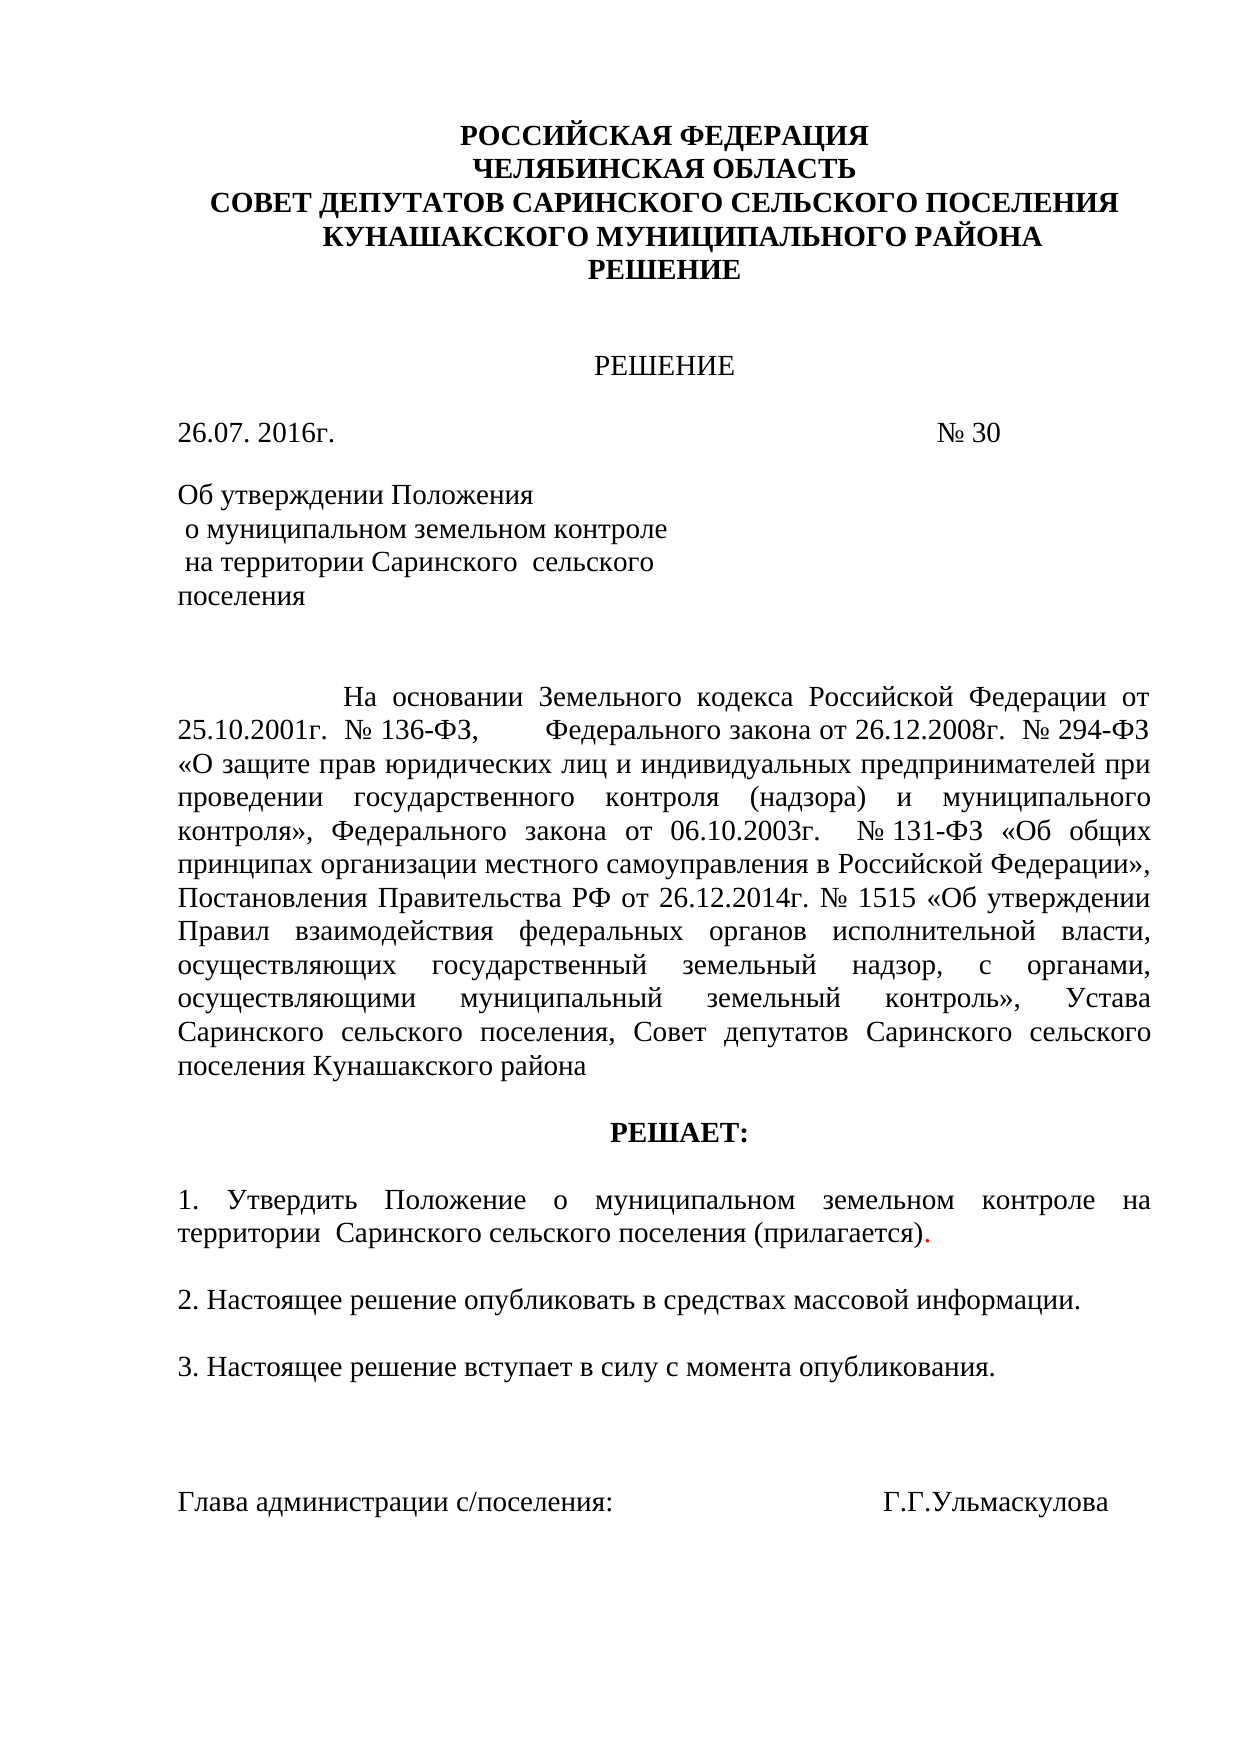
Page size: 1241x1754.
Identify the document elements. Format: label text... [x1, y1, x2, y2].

text РЕШЕНИЕ [177, 252, 1152, 314]
title Об утверждении Положения [177, 477, 1152, 511]
title На основании Земельного кодекса Российской Федерации от 25.10.2001г. № 136-ФЗ, Федерального закона от 26.12.2008г. № 294-ФЗ «О защите прав юридических лиц и индивидуальных предпринимателей при проведении государственного контроля (надзора) и муниципального контроля», Федерального закона от 06.10.2003г. № 131-ФЗ «Об общих принципах организации местного самоуправления в Российской Федерации», Постановления Правительства РФ от 26.12.2014г. № 1515 «Об утверждении Правил взаимодействия федеральных органов исполнительной власти, осуществляющих государственный земельный надзор, с органами, осуществляющими муниципальный земельный контроль», Устава Саринского сельского поселения, Совет депутатов Саринского сельского поселения Кунашакского района [177, 679, 1152, 1081]
title о муниципальном земельном контроле [177, 511, 1152, 544]
text РОССИЙСКАЯ ФЕДЕРАЦИЯ ЧЕЛЯБИНСКАЯ ОБЛАСТЬ СОВЕТ ДЕПУТАТОВ САРИНСКОГО СЕЛЬСКОГО ПОСЕЛЕНИЯ КУНАШАКСКОГО МУНИЦИПАЛЬНОГО РАЙОНА [177, 118, 1152, 252]
text 1. Утвердить Положение о муниципальном земельном контроле на территории Саринского сельского поселения (прилагается). [177, 1182, 1152, 1249]
title на территории Саринского сельского [177, 544, 1152, 578]
title РЕШАЕТ: [325, 1115, 1152, 1148]
text 26.07. 2016г. № 30 [177, 415, 1152, 449]
title поселения [177, 578, 1152, 612]
text РЕШЕНИЕ [177, 348, 1152, 382]
text 2. Настоящее решение опубликовать в средствах массовой информации. [177, 1282, 1152, 1316]
text Глава администрации с/поселения: Г.Г.Ульмаскулова [177, 1484, 1152, 1517]
text 3. Настоящее решение вступает в силу с момента опубликования. [177, 1349, 1152, 1383]
